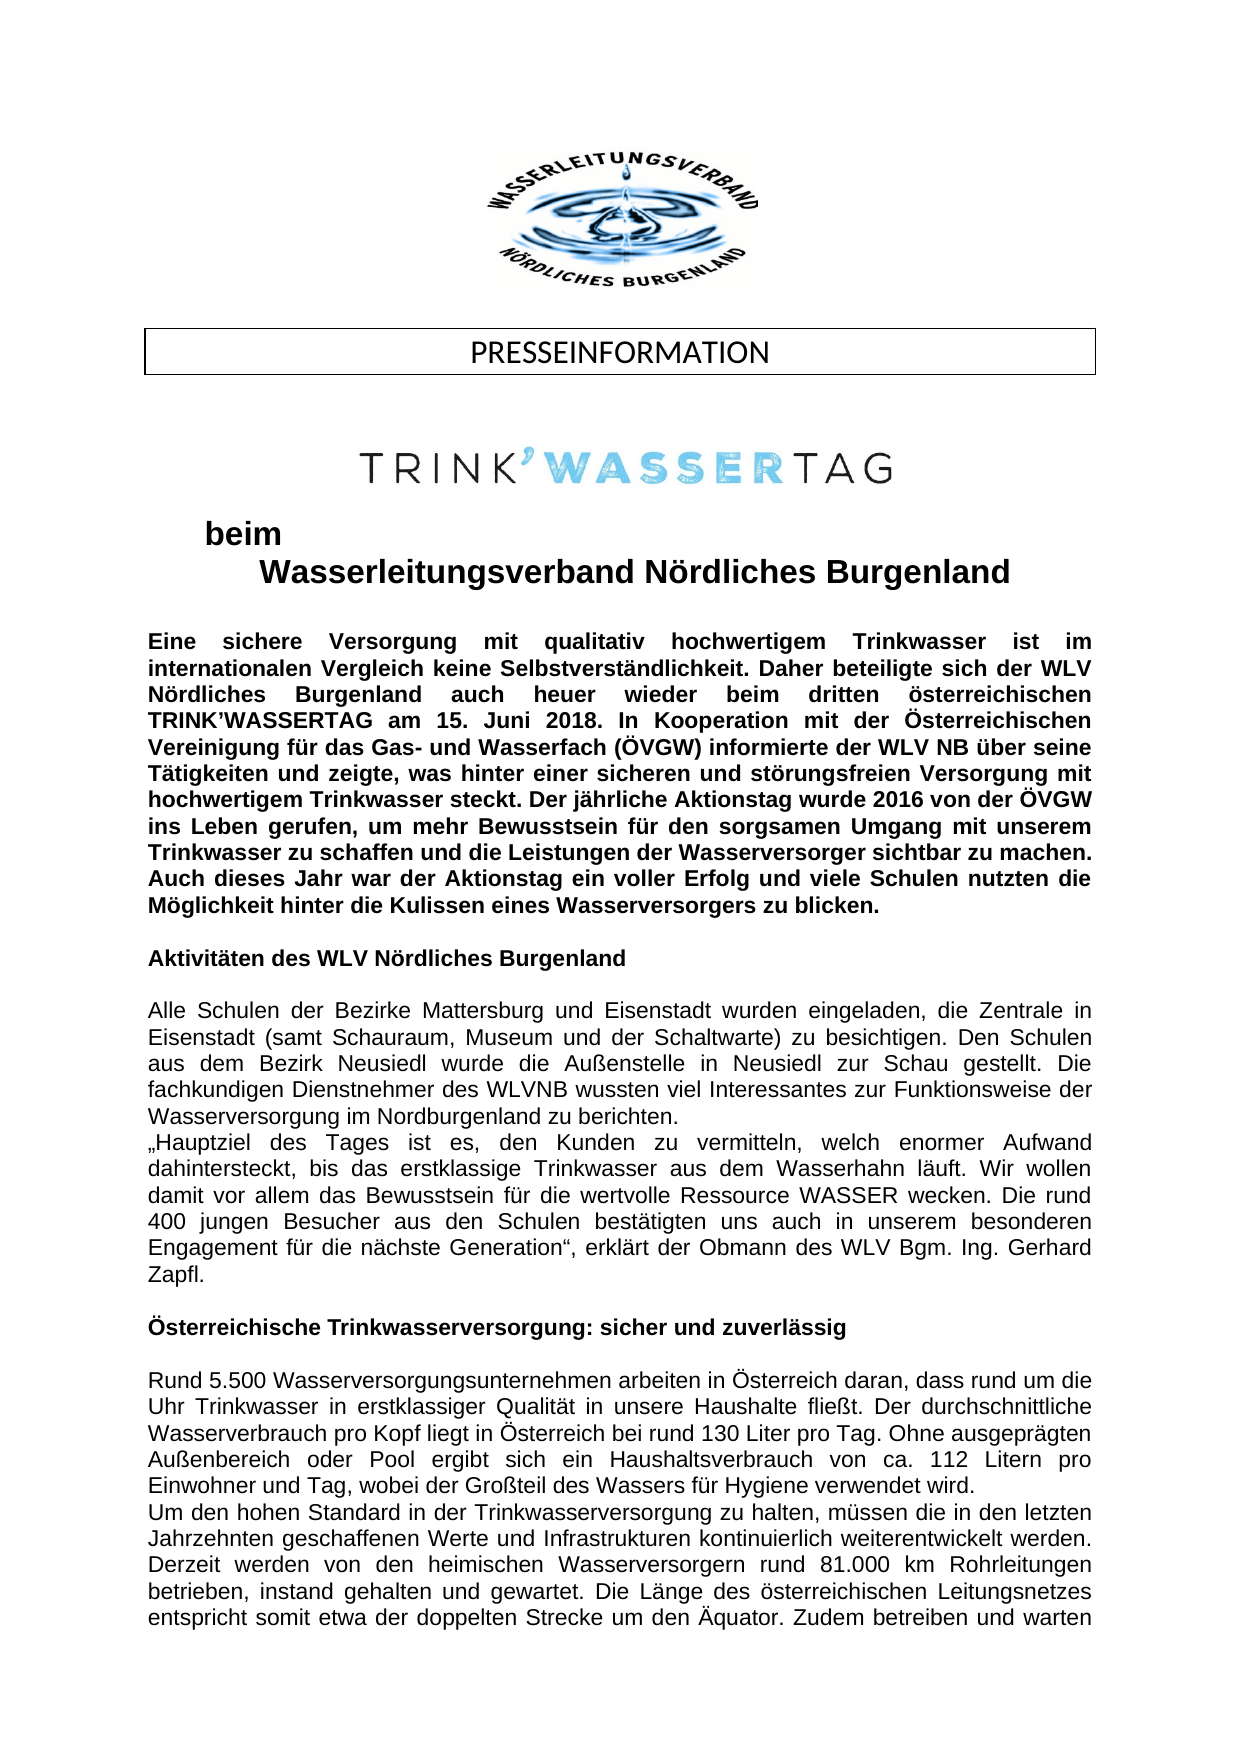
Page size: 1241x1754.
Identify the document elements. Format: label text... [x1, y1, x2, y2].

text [148, 1499, 1093, 1630]
text beim Wasserleitungsverband Nördliches Burgenland [148, 514, 1123, 591]
picture [356, 437, 893, 494]
text Rund 5.500 Wasserversorgungsunternehmen arbeiten in Österreich daran, dass rund um die Uhr Trinkwasser in erstklassiger Qualität in unsere Haushalte fließt. Der durchschnittliche Wasserverbrauch pro Kopf liegt in Österreich bei rund 130 Liter pro Tag. Ohne ausgeprägten Außenbereich oder Pool ergibt sich ein Haushaltsverbrauch von ca. 112 Litern pro Einwohner und Tag, wobei der Großteil des Wassers für Hygiene verwendet wird. [148, 1367, 1093, 1499]
text Eine sichere Versorgung mit qualitativ hochwertigem Trinkwasser ist im internationalen Vergleich keine Selbstverständlichkeit. Daher beteiligte sich der WLV Nördliches Burgenland auch heuer wieder beim dritten österreichischen TRINK’WASSERTAG am 15. Juni 2018. In Kooperation mit der Österreichischen Vereinigung für das Gas- und Wasserfach (ÖVGW) informierte der WLV NB über seine Tätigkeiten und zeigte, was hinter einer sicheren und störungsfreien Versorgung mit hochwertigem Trinkwasser steckt. Der jährliche Aktionstag wurde 2016 von der ÖVGW ins Leben gerufen, um mehr Bewusstsein für den sorgsamen Umgang mit unserem Trinkwasser zu schaffen und die Leistungen der Wasserversorger sichtbar zu machen. Auch dieses Jahr war der Aktionstag ein voller Erfolg und viele Schulen nutzten die Möglichkeit hinter die Kulissen eines Wasserversorgers zu blicken. [148, 628, 1093, 918]
text PRESSEINFORMATION [146, 329, 1095, 374]
picture [482, 147, 758, 286]
subtitle Österreichische Trinkwasserversorgung: sicher und zuverlässig [148, 1313, 1093, 1340]
text Aktivitäten des WLV Nördliches Burgenland [148, 944, 1093, 971]
text „Hauptziel des Tages ist es, den Kunden zu vermitteln, welch enormer Aufwand dahintersteckt, bis das erstklassige Trinkwasser aus dem Wasserhahn läuft. Wir wollen damit vor allem das Bewusstsein für die wertvolle Ressource WASSER wecken. Die rund 400 jungen Besucher aus den Schulen bestätigten uns auch in unserem besonderen Engagement für die nächste Generation“, erklärt der Obmann des WLV Bgm. Ing. Gerhard Zapfl. [148, 1129, 1093, 1287]
text Alle Schulen der Bezirke Mattersburg und Eisenstadt wurden eingeladen, die Zentrale in Eisenstadt (samt Schauraum, Museum und der Schaltwarte) zu besichtigen. Den Schulen aus dem Bezirk Neusiedl wurde die Außenstelle in Neusiedl zur Schau gestellt. Die fachkundigen Dienstnehmer des WLVNB wussten viel Interessantes zur Funktionsweise der Wasserversorgung im Nordburgenland zu berichten. [148, 997, 1093, 1129]
